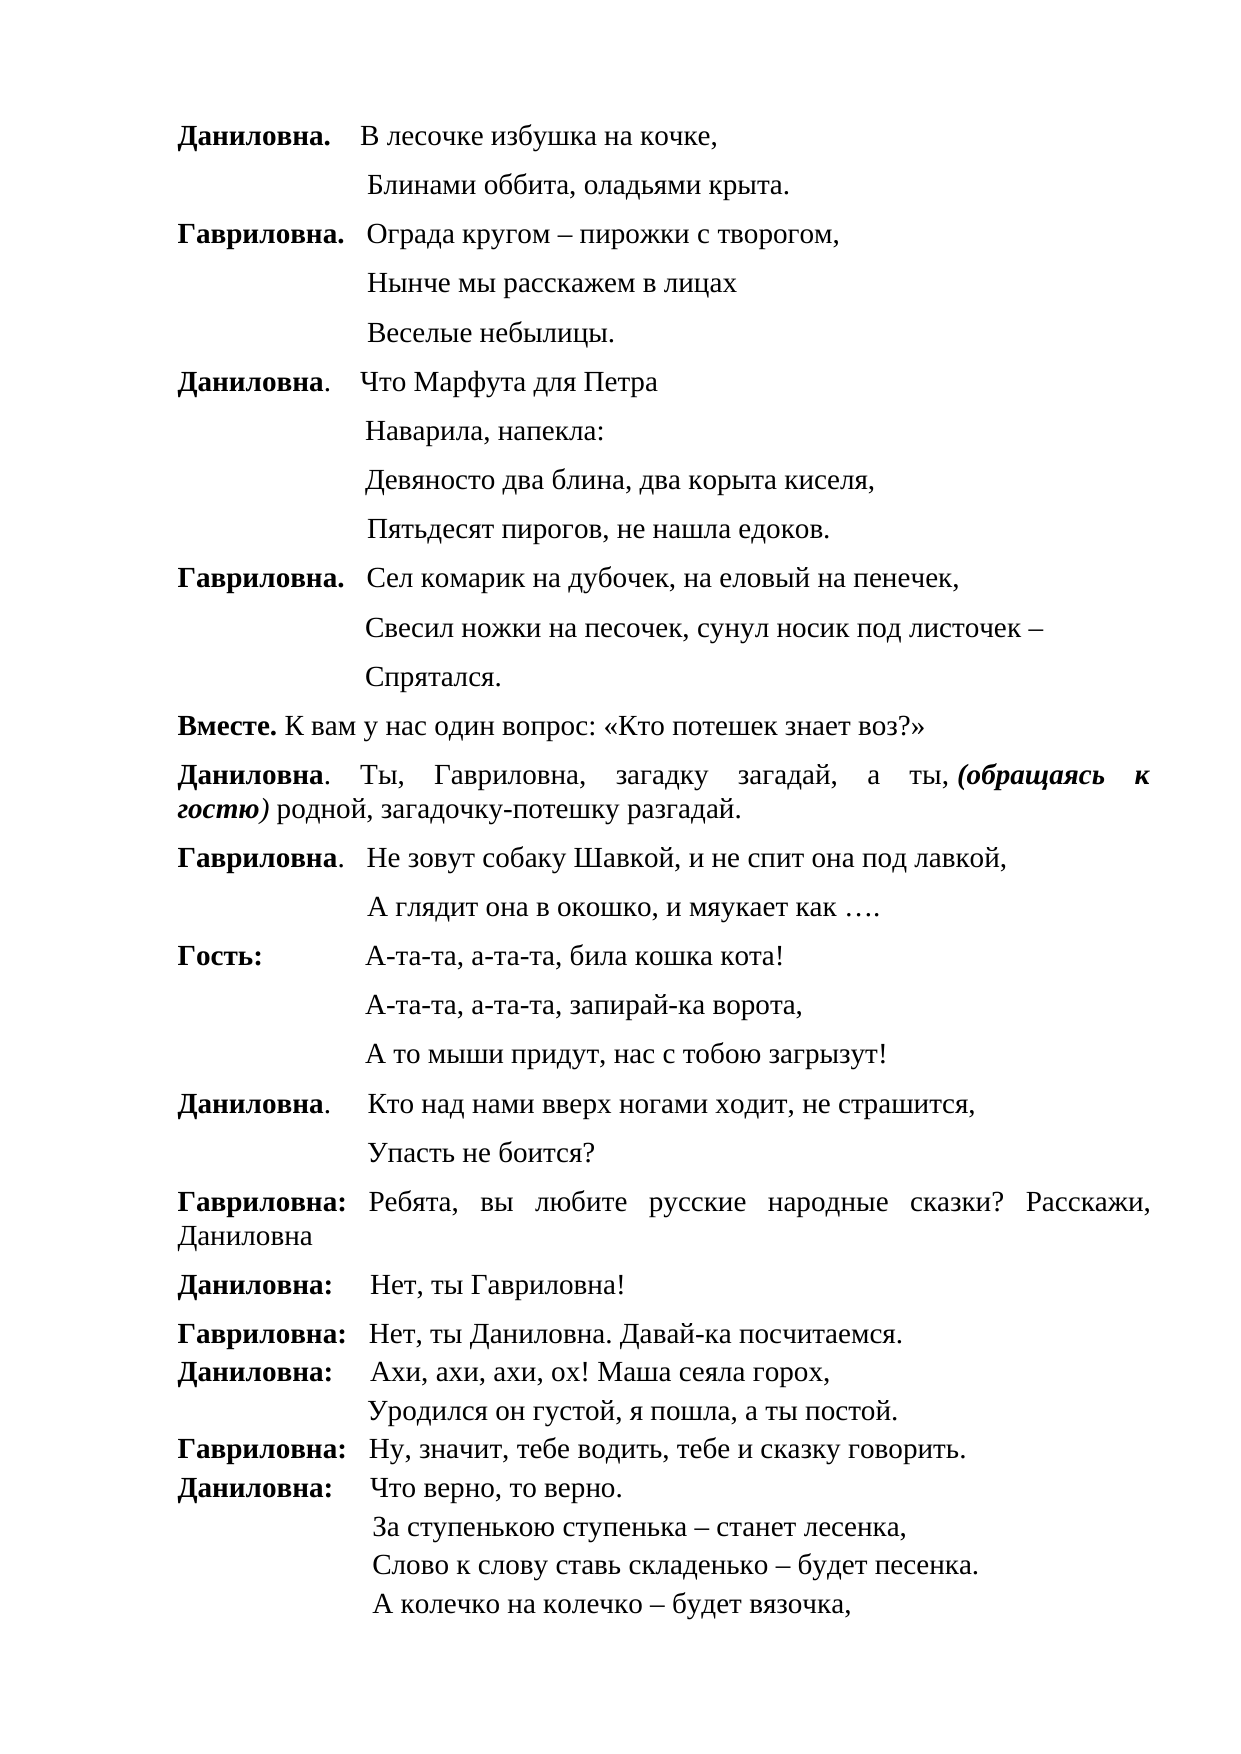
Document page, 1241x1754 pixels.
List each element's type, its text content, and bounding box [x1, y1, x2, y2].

text А глядит она в окошко, и мяукает как …. [177, 889, 1152, 923]
text Даниловна. В лесочке избушка на кочке, [177, 118, 1152, 152]
text Даниловна: Нет, ты Гавриловна! [177, 1267, 1152, 1300]
text Даниловна. Кто над нами вверх ногами ходит, не страшится, [177, 1086, 1152, 1119]
text Даниловна: Ахи, ахи, ахи, ох! Маша сеяла горох, [177, 1354, 1152, 1388]
text А колечко на колечко – будет вязочка, [365, 1586, 1152, 1619]
text А то мыши придут, нас с тобою загрызут! [365, 1037, 1152, 1070]
text Гавриловна: Ребята, вы любите русские народные сказки? Расскажи, Даниловна [177, 1184, 1152, 1251]
text Даниловна. Что Марфута для Петра [177, 364, 1152, 397]
text Гавриловна: Нет, ты Даниловна. Давай-ка посчитаемся. [177, 1316, 1152, 1349]
text Слово к слову ставь складенько – будет песенка. [365, 1547, 1152, 1581]
text Блинами оббита, оладьями крыта. [177, 167, 1152, 201]
text Гавриловна. Сел комарик на дубочек, на еловый на пенечек, [177, 561, 1152, 594]
text Спрятался. [365, 659, 1152, 692]
text Гость: А-та-та, а-та-та, била кошка кота! [177, 938, 1152, 972]
text А-та-та, а-та-та, запирай-ка ворота, [365, 987, 1152, 1021]
text Нынче мы расскажем в лицах [177, 266, 1152, 299]
text Вместе. К вам у нас один вопрос: «Кто потешек знает воз?» [177, 708, 1152, 742]
text Гавриловна: Ну, значит, тебе водить, тебе и сказку говорить. [177, 1432, 1152, 1465]
text Даниловна. Ты, Гавриловна, загадку загадай, а ты, (обращаясь к гостю) родной, загадочку-потешку разгадай. [177, 757, 1152, 824]
text Пятьдесят пирогов, не нашла едоков. [177, 511, 1152, 545]
text Наварила, напекла: [365, 413, 1152, 447]
text Гавриловна. Не зовут собаку Шавкой, и не спит она под лавкой, [177, 840, 1152, 873]
text Веселые небылицы. [177, 315, 1152, 348]
text Упасть не боится? [177, 1135, 1152, 1168]
text Уродился он густой, я пошла, а ты постой. [177, 1393, 1152, 1427]
text Свесил ножки на песочек, сунул носик под листочек – [365, 610, 1152, 643]
text За ступенькою ступенька – станет лесенка, [365, 1509, 1152, 1542]
text Даниловна: Что верно, то верно. [177, 1470, 1152, 1504]
text Гавриловна. Ограда кругом – пирожки с творогом, [177, 216, 1152, 250]
text Девяносто два блина, два корыта киселя, [365, 462, 1152, 496]
